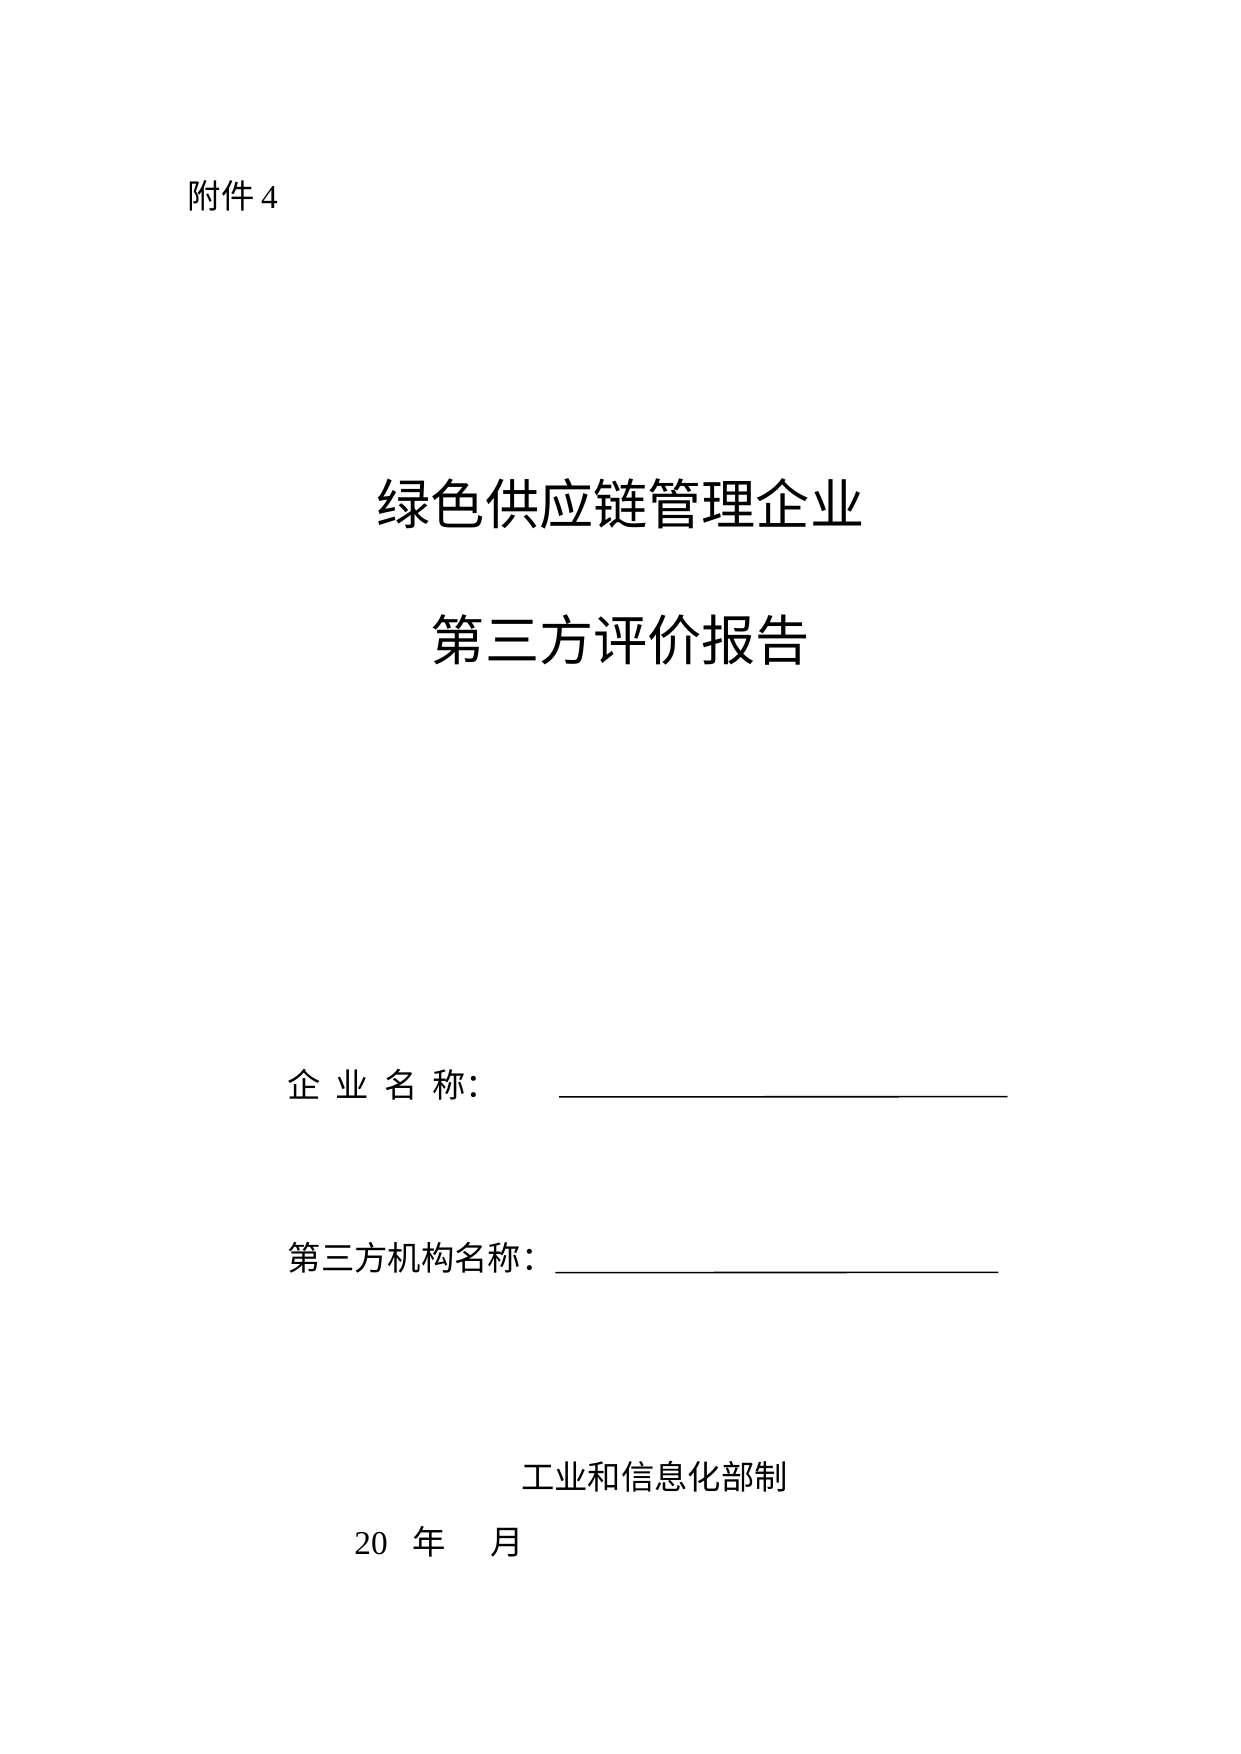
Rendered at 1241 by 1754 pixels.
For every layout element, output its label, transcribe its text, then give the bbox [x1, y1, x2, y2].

text 企 业 名 称： [187, 1050, 1053, 1115]
text 第三方机构名称： [187, 1223, 1053, 1288]
text 附件4 [187, 162, 1053, 227]
text 绿色供应链管理企业 [187, 452, 1053, 549]
text 工业和信息化部制 [187, 1442, 1053, 1507]
text 第三方评价报告 [187, 588, 1053, 686]
text 20 年 月 [187, 1507, 1053, 1572]
